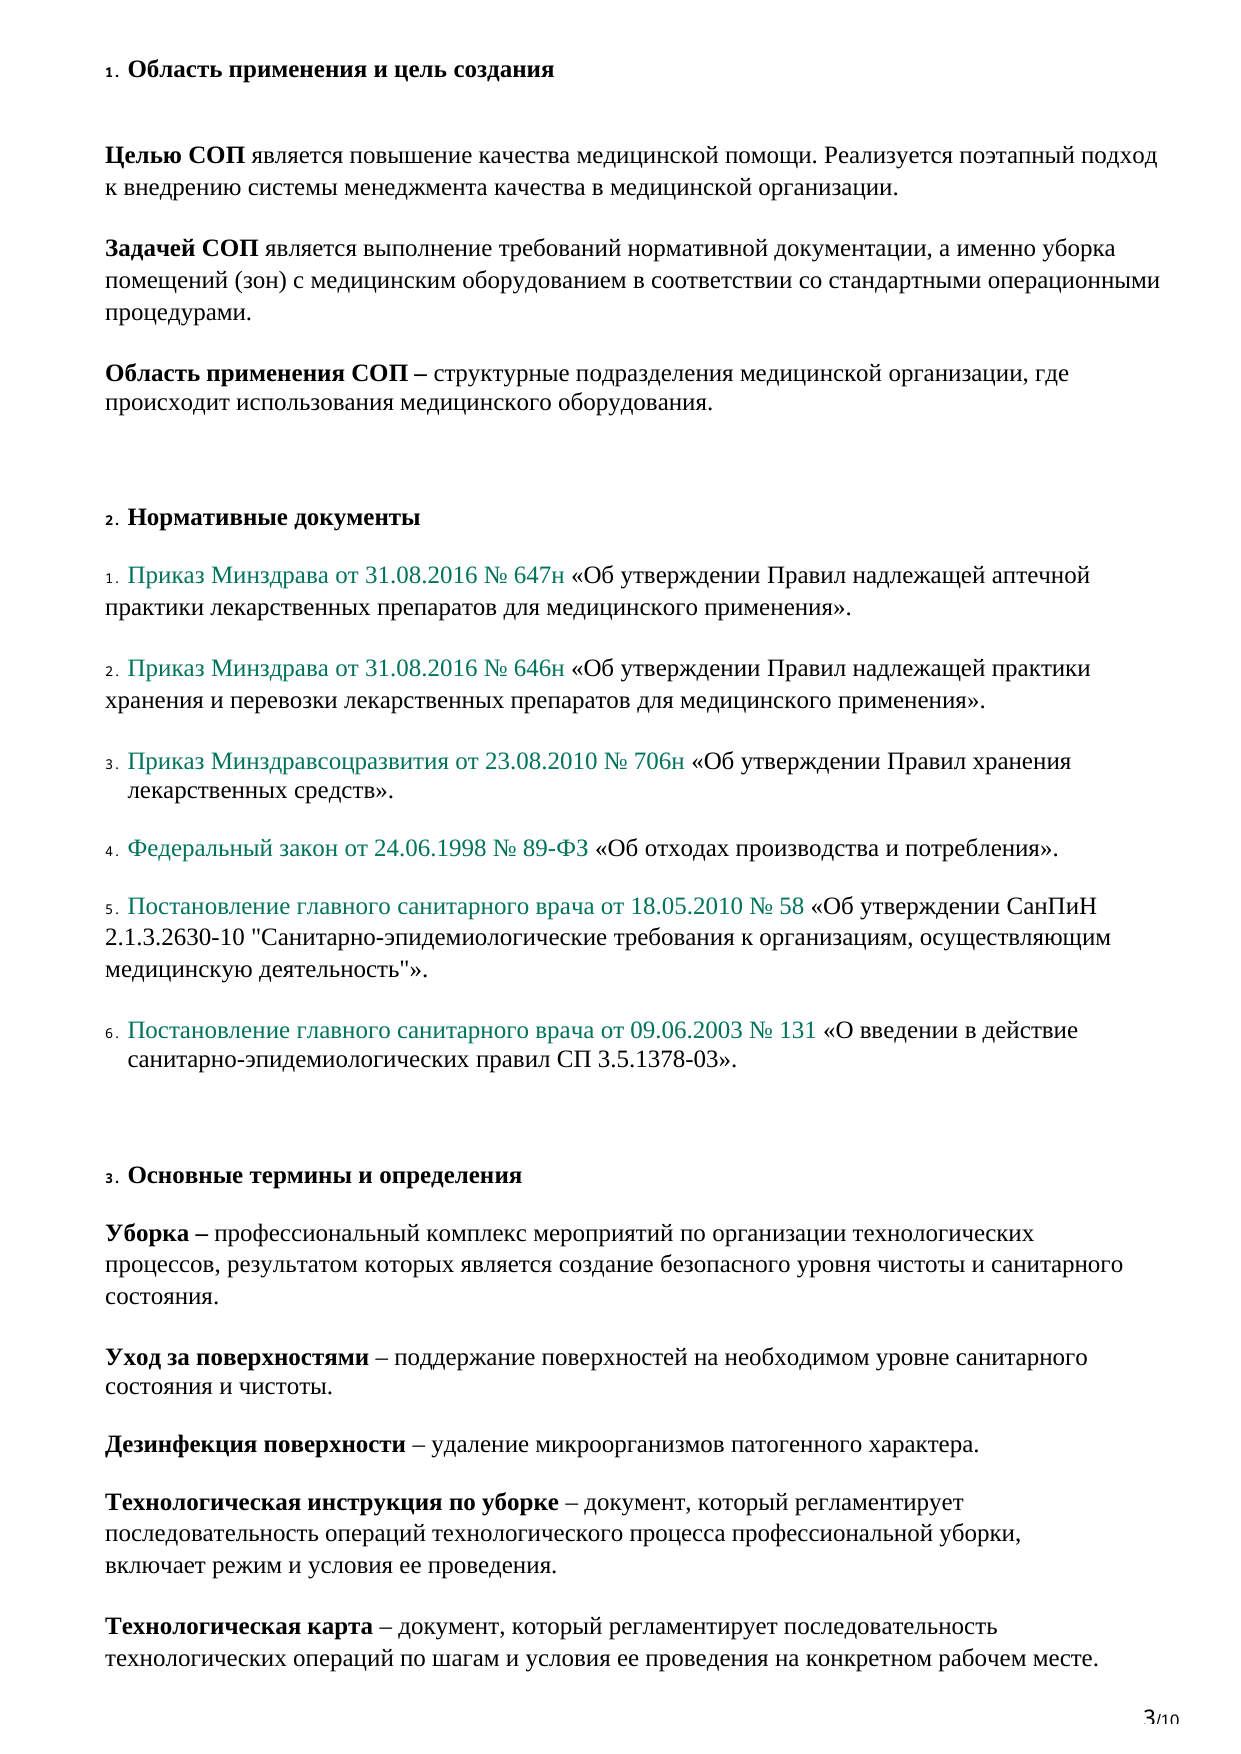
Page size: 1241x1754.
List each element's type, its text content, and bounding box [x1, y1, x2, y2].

text Дезинфекция поверхности – удаление микроорганизмов патогенного характера. [105, 1429, 1188, 1457]
text Целью СОП является повышение качества медицинской помощи. Реализуется поэтапный подход к внедрению системы менеджмента качества в медицинской организации. [105, 141, 1168, 201]
list Федеральный закон от 24.06.1998 № 89-ФЗ «Об отходах производства и потребления». [105, 833, 1188, 862]
list Приказ Минздрава от 31.08.2016 № 646н «Об утверждении Правил надлежащей практики хранения и перевозки лекарственных препаратов для медицинского применения». [105, 653, 1093, 714]
subtitle Основные термины и определения [105, 1160, 1188, 1188]
text Задачей СОП является выполнение требований нормативной документации, а именно уборка помещений (зон) с медицинским оборудованием в соответствии со стандартными операционными процедурами. [105, 233, 1168, 325]
list Приказ Минздравсоцразвития от 23.08.2010 № 706н «Об утверждении Правил хранения лекарственных средств». [105, 746, 1188, 804]
text Область применения СОП – структурные подразделения медицинской организации, где происходит использования медицинского оборудования. [105, 358, 1188, 416]
text Технологическая карта – документ, который регламентирует последовательность технологических операций по шагам и условия ее проведения на конкретном рабочем месте. [105, 1611, 1168, 1671]
list Постановление главного санитарного врача от 09.06.2003 № 131 «О введении в действие санитарно-эпидемиологических правил СП 3.5.1378-03». [105, 1015, 1188, 1073]
subtitle Область применения и цель создания [105, 54, 1188, 83]
text Уборка – профессиональный комплекс мероприятий по организации технологических процессов, результатом которых является создание безопасного уровня чистоты и санитарного состояния. [105, 1218, 1153, 1309]
subtitle Нормативные документы [105, 502, 1188, 531]
list Постановление главного санитарного врача от 18.05.2010 № 58 «Об утверждении СанПиН 2.1.3.2630-10 "Санитарно-эпидемиологические требования к организациям, осуществляющим медицинскую деятельность"». [105, 891, 1161, 983]
text Уход за поверхностями – поддержание поверхностей на необходимом уровне санитарного состояния и чистоты. [105, 1342, 1188, 1400]
text Технологическая инструкция по уборке – документ, который регламентирует последовательность операций технологического процесса профессиональной уборки, включает режим и условия ее проведения. [105, 1487, 1095, 1578]
list Приказ Минздрава от 31.08.2016 № 647н «Об утверждении Правил надлежащей аптечной практики лекарственных препаратов для медицинского применения». [105, 560, 1101, 621]
